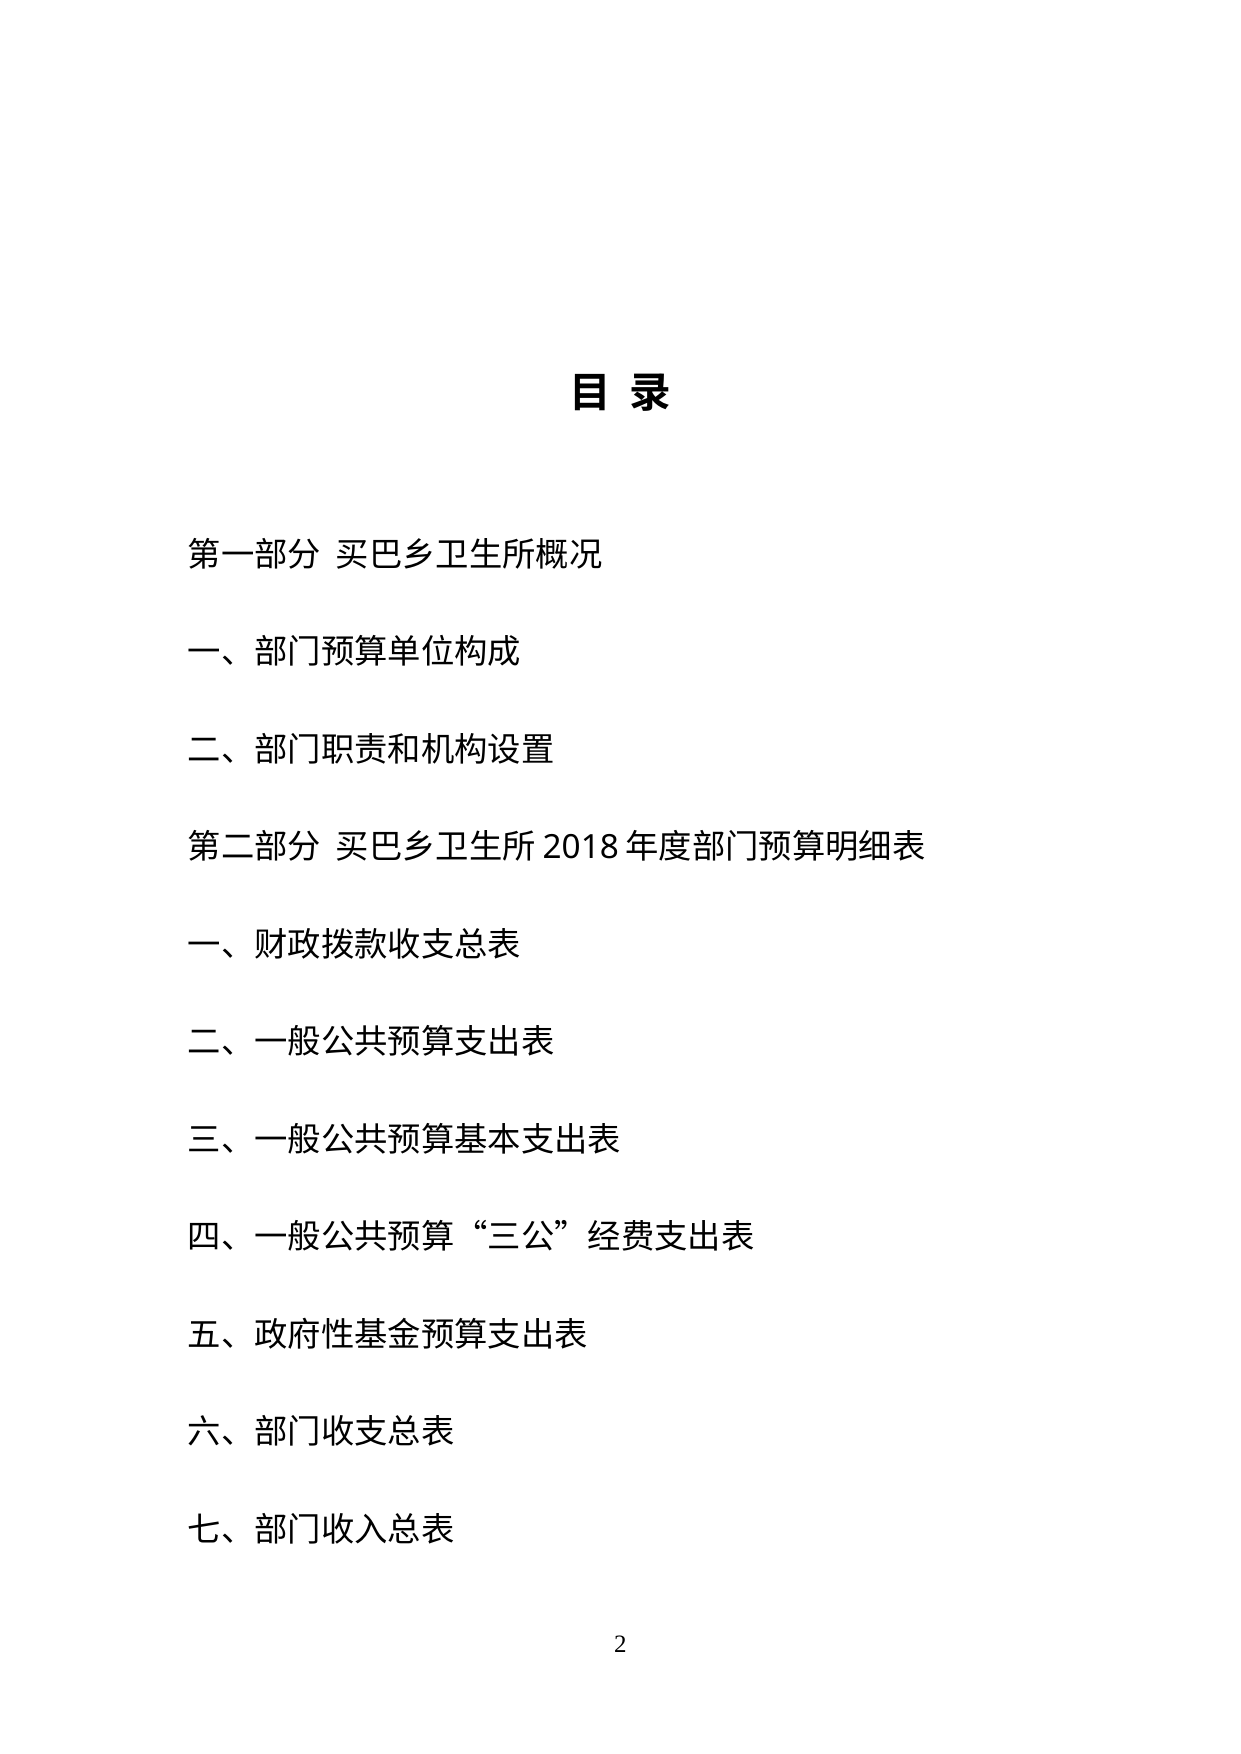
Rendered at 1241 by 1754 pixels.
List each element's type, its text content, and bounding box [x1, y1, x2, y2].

text 五、政府性基金预算支出表 [187, 1299, 1053, 1364]
text 三、一般公共预算基本支出表 [187, 1104, 1053, 1169]
text 第二部分 买巴乡卫生所2018年度部门预算明细表 [187, 812, 1053, 877]
text 一、部门预算单位构成 [187, 617, 1053, 682]
text 目 录 [187, 357, 1053, 422]
text 六、部门收支总表 [187, 1397, 1053, 1462]
text 第一部分 买巴乡卫生所概况 [187, 519, 1053, 584]
text 二、一般公共预算支出表 [187, 1007, 1053, 1072]
text 二、部门职责和机构设置 [187, 714, 1053, 779]
text 四、一般公共预算“三公”经费支出表 [187, 1202, 1053, 1267]
text 一、财政拨款收支总表 [187, 909, 1053, 974]
text 七、部门收入总表 [187, 1494, 1053, 1559]
